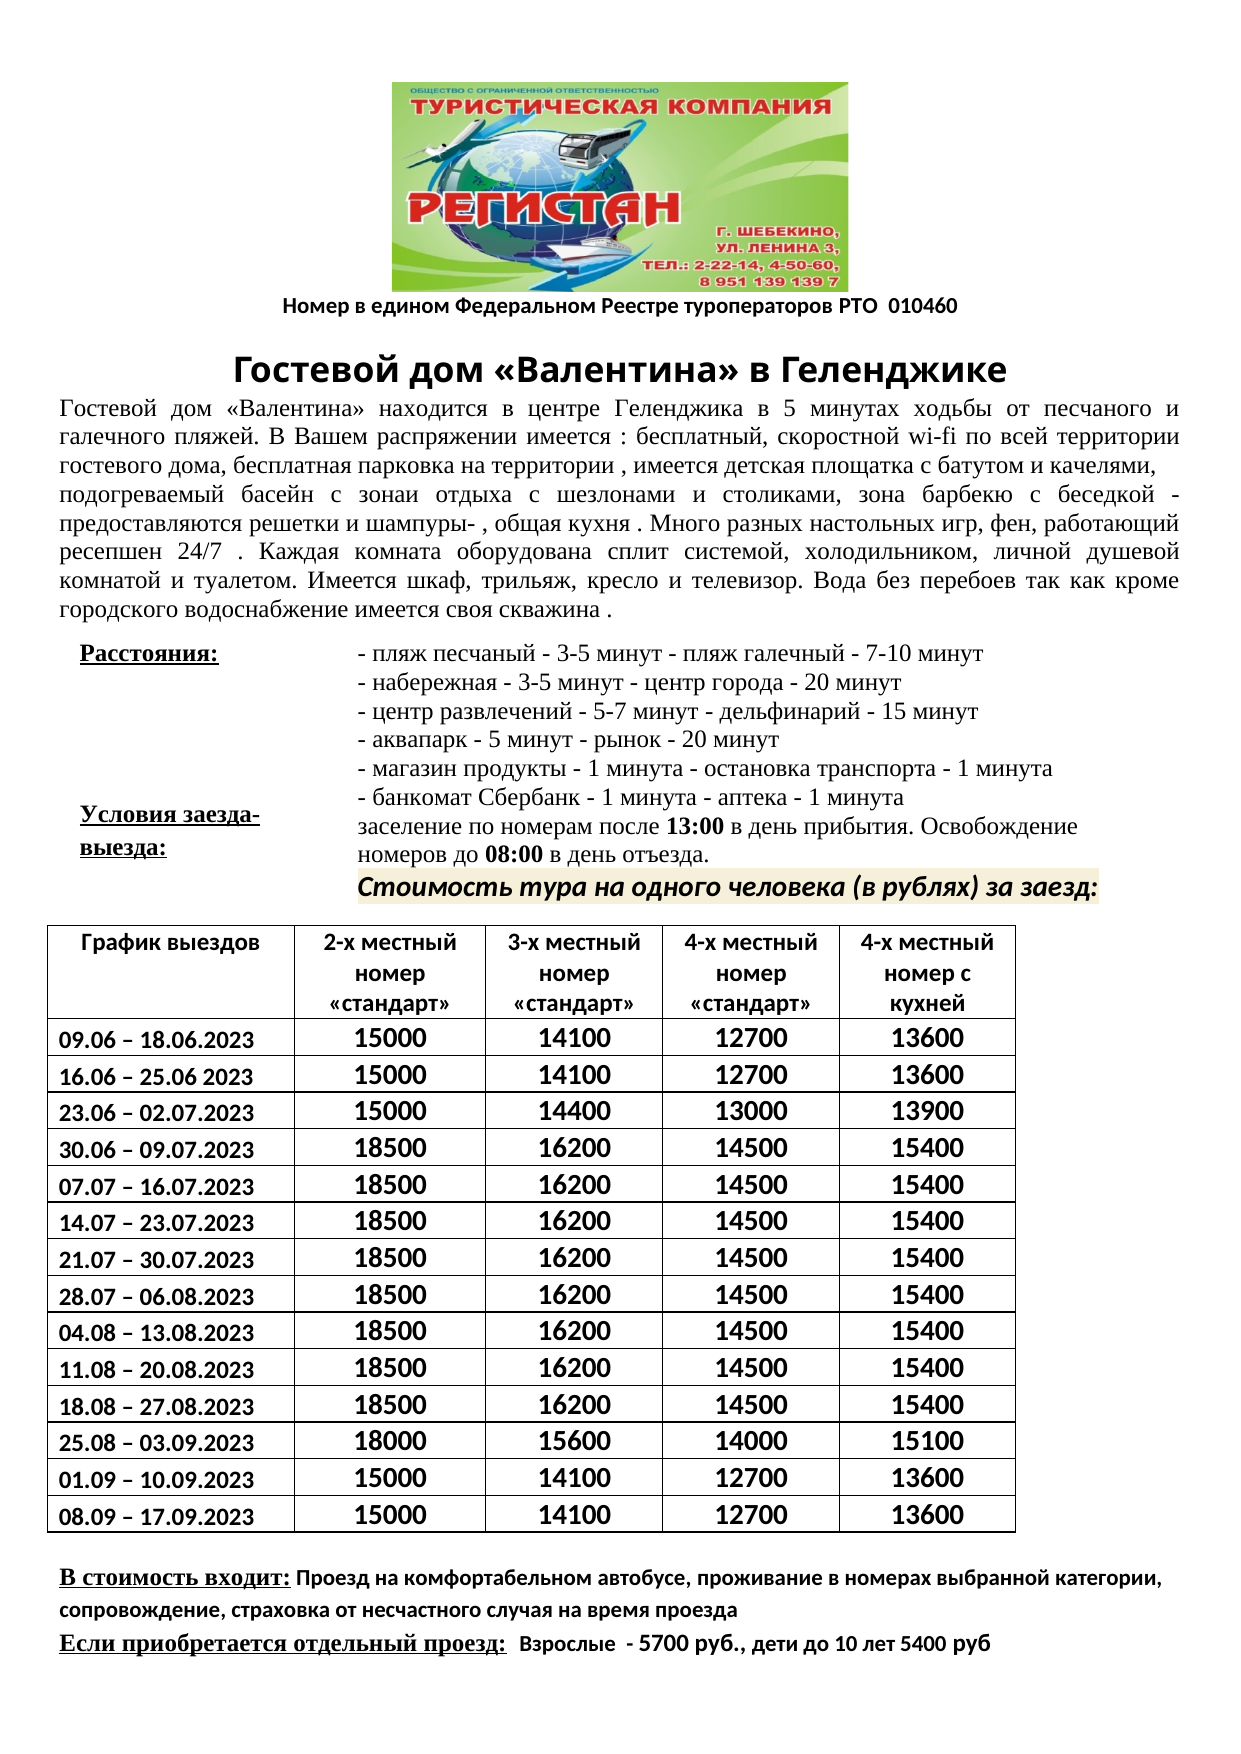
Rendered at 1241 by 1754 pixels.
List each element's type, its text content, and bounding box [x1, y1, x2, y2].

table_header Расстояния: Условия заезда-выезда: [58, 623, 336, 905]
table_cell 16200 [486, 1386, 662, 1421]
table_cell 09.06 – 18.06.2023 [48, 1019, 294, 1055]
table_header - пляж песчаный - 3-5 минут - пляж галечный - 7-10 минут - набережная - 3-5 минут - центр города - 20 минут - центр развлечений - 5-7 минут - дельфинарий - 15 минут - аквапарк - 5 минут - рынок - 20 минут - магазин продукты - 1 минута - остановка транспорта - 1 минута - банкомат Сбербанк - 1 минута - аптека - 1 минута заселение по номерам после 13:00 в день прибытия. Освобождение номеров до 08:00 в день отъезда. Стоимость тура на одного человека (в рублях) за заезд: [336, 623, 1209, 905]
table_header 3-х местный номер «стандарт» [486, 926, 662, 1018]
table_cell 18000 [295, 1423, 485, 1458]
table_cell 18500 [295, 1386, 485, 1421]
table_cell 12700 [663, 1459, 839, 1495]
table_cell 07.07 – 16.07.2023 [48, 1166, 294, 1201]
table_cell 14.07 – 23.07.2023 [48, 1203, 294, 1238]
table_cell 15000 [295, 1496, 485, 1531]
table_cell 18500 [295, 1129, 485, 1165]
text Номер в едином Федеральном Реестре туроператоров РТО 010460 [59, 291, 1181, 319]
table_cell 14100 [486, 1459, 662, 1495]
table_cell 14500 [663, 1129, 839, 1165]
table_cell 12700 [663, 1496, 839, 1531]
text Гостевой дом «Валентина» находится в центре Геленджика в 5 минутах ходьбы от песчаного и галечного пляжей. В Вашем распряжении имеется : бесплатный, скоростной wi-fi по всей территории гостевого дома, бесплатная парковка на территории , имеется детская площатка с батутом и качелями, [59, 393, 1181, 479]
table_cell 18500 [295, 1203, 485, 1238]
table_cell 18500 [295, 1313, 485, 1348]
table_cell 14500 [663, 1313, 839, 1348]
table_cell 16.06 – 25.06 2023 [48, 1056, 294, 1091]
table_cell 15000 [295, 1459, 485, 1495]
table_cell 14100 [486, 1019, 662, 1055]
text Гостевой дом «Валентина» в Геленджике [59, 344, 1181, 393]
table_cell 18500 [295, 1239, 485, 1275]
table_cell 15400 [840, 1166, 1015, 1201]
table_cell 21.07 – 30.07.2023 [48, 1239, 294, 1275]
table_header 2-х местный номер «стандарт» [295, 926, 485, 1018]
table_cell 13600 [840, 1019, 1015, 1055]
table_cell 13600 [840, 1459, 1015, 1495]
table_cell 15000 [295, 1056, 485, 1091]
text подогреваемый басейн с зонаи отдыха с шезлонами и столиками, зона барбекю с беседкой -предоставляются решетки и шампуры- , общая кухня . Много разных настольных игр, фен, работающий ресепшен 24/7 . Каждая комната оборудована сплит системой, холодильником, личной душевой комнатой и туалетом. Имеется шкаф, трильяж, кресло и телевизор. Вода без перебоев так как кроме городского водоснабжение имеется своя скважина . [59, 479, 1181, 623]
table_cell 23.06 – 02.07.2023 [48, 1093, 294, 1128]
table_cell 14500 [663, 1349, 839, 1385]
table_cell 28.07 – 06.08.2023 [48, 1276, 294, 1311]
table_cell 25.08 – 03.09.2023 [48, 1423, 294, 1458]
table_cell 14500 [663, 1276, 839, 1311]
table_cell 15400 [840, 1239, 1015, 1275]
table_cell 16200 [486, 1276, 662, 1311]
table_header График выездов [48, 926, 294, 1018]
table_cell 12700 [663, 1056, 839, 1091]
table_cell 13000 [663, 1093, 839, 1128]
table_cell 08.09 – 17.09.2023 [48, 1496, 294, 1531]
table_cell 15400 [840, 1276, 1015, 1311]
table_cell 16200 [486, 1129, 662, 1165]
table_cell 15400 [840, 1386, 1015, 1421]
text В стоимость входит: Проезд на комфортабельном автобусе, проживание в номерах выбранной категории, сопровождение, страховка от несчастного случая на время проезда [59, 1562, 1181, 1623]
table_cell 18500 [295, 1349, 485, 1385]
table_cell 11.08 – 20.08.2023 [48, 1349, 294, 1385]
table_cell 18.08 – 27.08.2023 [48, 1386, 294, 1421]
text Если приобретается отдельный проезд: Взрослые - 5700 руб., дети до 10 лет 5400 руб [59, 1627, 1181, 1657]
table_cell 16200 [486, 1203, 662, 1238]
table_cell 18500 [295, 1276, 485, 1311]
table_cell 16200 [486, 1313, 662, 1348]
table_cell 13900 [840, 1093, 1015, 1128]
table_cell 15400 [840, 1313, 1015, 1348]
table_cell 14500 [663, 1386, 839, 1421]
table_header 4-х местный номер с кухней [840, 926, 1015, 1018]
table_cell 14500 [663, 1203, 839, 1238]
table_cell 30.06 – 09.07.2023 [48, 1129, 294, 1165]
table_cell 15400 [840, 1129, 1015, 1165]
table_cell 16200 [486, 1166, 662, 1201]
table_cell 14500 [663, 1166, 839, 1201]
table_cell 15400 [840, 1203, 1015, 1238]
table_cell 15000 [295, 1019, 485, 1055]
table_cell 14500 [663, 1239, 839, 1275]
table_cell 14000 [663, 1423, 839, 1458]
table_cell 15000 [295, 1093, 485, 1128]
table_cell 12700 [663, 1019, 839, 1055]
table_cell 13600 [840, 1056, 1015, 1091]
table_cell 15400 [840, 1349, 1015, 1385]
picture [391, 82, 849, 292]
table_cell 16200 [486, 1239, 662, 1275]
table_cell 16200 [486, 1349, 662, 1385]
table_cell 15600 [486, 1423, 662, 1458]
picture [611, 262, 621, 266]
table_cell 01.09 – 10.09.2023 [48, 1459, 294, 1495]
table_header 4-х местный номер «стандарт» [663, 926, 839, 1018]
table_cell 15100 [840, 1423, 1015, 1458]
table_cell 13600 [840, 1496, 1015, 1531]
table_cell 14100 [486, 1056, 662, 1091]
table_cell 14400 [486, 1093, 662, 1128]
table_cell 14100 [486, 1496, 662, 1531]
table_cell 18500 [295, 1166, 485, 1201]
table_cell 04.08 – 13.08.2023 [48, 1313, 294, 1348]
